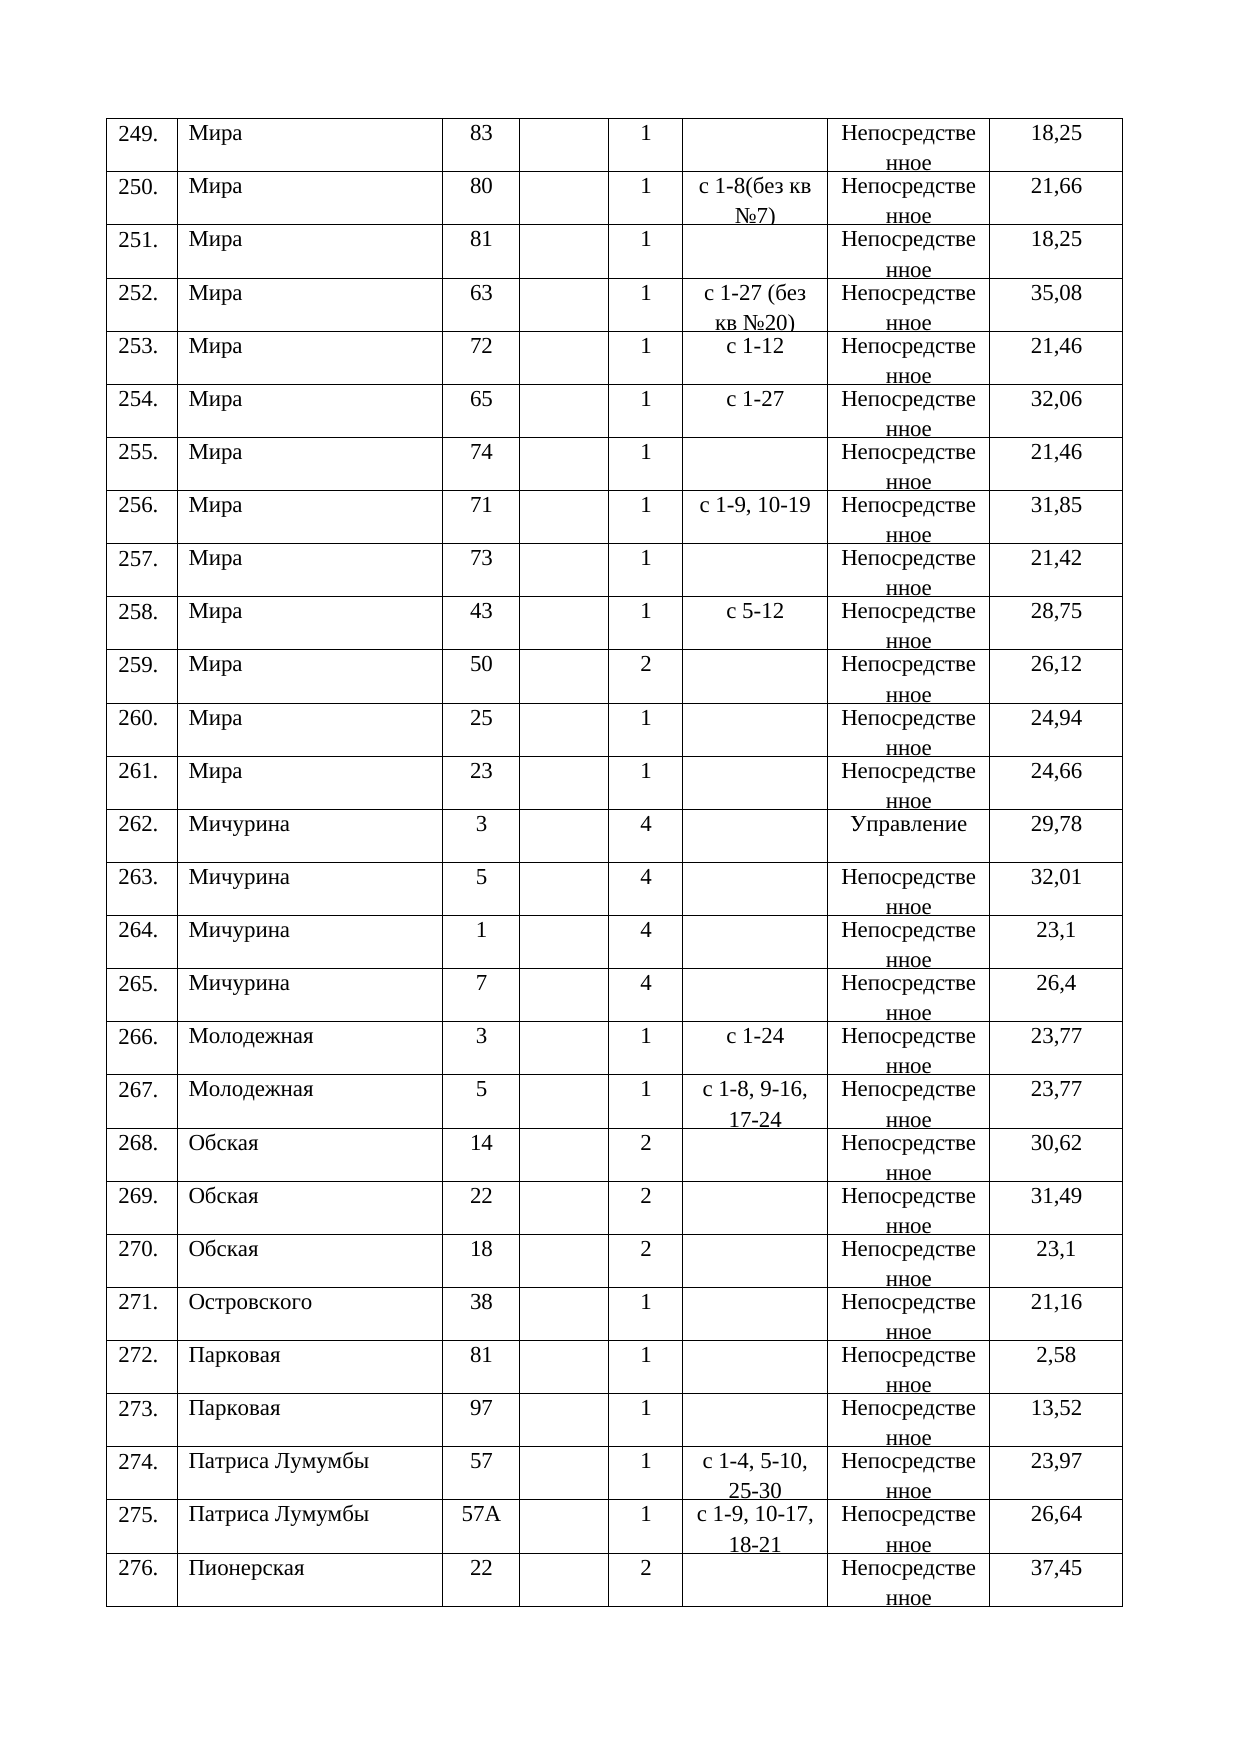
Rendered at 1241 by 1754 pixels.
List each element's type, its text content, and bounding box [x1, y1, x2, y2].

table_cell Непосредственное управление [828, 1075, 989, 1127]
table_cell [683, 704, 827, 756]
table_cell Мичурина [178, 863, 442, 915]
table_cell Непосредственное управление [828, 1500, 989, 1552]
table_cell [107, 916, 177, 968]
table_cell 35,08 [990, 279, 1122, 331]
table_cell Мира [178, 438, 442, 490]
table_cell [107, 438, 177, 490]
table_cell [107, 1075, 177, 1127]
table_cell 80 [443, 172, 519, 224]
table_cell 1 [609, 704, 682, 756]
table_cell Непосредственное управление [828, 1235, 989, 1287]
table_cell 73 [443, 544, 519, 596]
table_cell Мира [178, 544, 442, 596]
table_cell 1 [443, 916, 519, 968]
table_cell Непосредственное управление [828, 757, 989, 809]
table_cell 1 [609, 544, 682, 596]
table_cell Мира [178, 491, 442, 543]
table_cell [683, 1288, 827, 1340]
table_cell [520, 757, 608, 809]
table_cell [107, 757, 177, 809]
table_cell [107, 172, 177, 224]
table_cell [107, 1341, 177, 1393]
table_cell [107, 385, 177, 437]
table_cell Непосредственное управление [828, 1341, 989, 1393]
table_cell 38 [443, 1288, 519, 1340]
table_cell [520, 1447, 608, 1499]
table_cell Мира [178, 172, 442, 224]
table_cell [683, 1182, 827, 1234]
table_cell 72 [443, 332, 519, 384]
table_cell [107, 863, 177, 915]
table_cell 1 [609, 438, 682, 490]
table_cell 31,85 [990, 491, 1122, 543]
table_cell Мира [178, 119, 442, 171]
table_cell 26,4 [990, 969, 1122, 1021]
table_cell [520, 1235, 608, 1287]
table_cell 18,25 [990, 119, 1122, 171]
table_cell 23,97 [990, 1447, 1122, 1499]
table_cell 74 [443, 438, 519, 490]
table_cell 2 [609, 1182, 682, 1234]
table_cell с 1-9, 10-17, 18-21 [683, 1500, 827, 1552]
table_cell [683, 119, 827, 171]
table_cell 81 [443, 225, 519, 277]
table_cell Непосредственное управление [828, 332, 989, 384]
table_cell [107, 332, 177, 384]
table_cell Непосредственное управление [828, 916, 989, 968]
table_cell 57 [443, 1447, 519, 1499]
table_cell Непосредственное управление [828, 863, 989, 915]
table_cell [520, 1022, 608, 1074]
table_cell 37,45 [990, 1554, 1122, 1606]
table_cell 1 [609, 757, 682, 809]
table_cell 4 [609, 916, 682, 968]
table_cell Островского [178, 1288, 442, 1340]
table_cell Непосредственное управление [828, 1447, 989, 1499]
table_cell 23,1 [990, 1235, 1122, 1287]
table_cell [107, 544, 177, 596]
table_cell [683, 1235, 827, 1287]
table_cell 1 [609, 1288, 682, 1340]
table_cell 57А [443, 1500, 519, 1552]
table_cell [520, 704, 608, 756]
table_cell 1 [609, 1341, 682, 1393]
table_cell [107, 279, 177, 331]
table_cell [683, 757, 827, 809]
table_cell с 1-4, 5-10, 25-30 [683, 1447, 827, 1499]
table_cell [107, 1182, 177, 1234]
table_cell Мичурина [178, 916, 442, 968]
table_cell [107, 1500, 177, 1552]
table_cell [520, 544, 608, 596]
table_cell с 1-24 [683, 1022, 827, 1074]
table_cell Непосредственное управление [828, 544, 989, 596]
table_cell [520, 119, 608, 171]
table_cell 1 [609, 1500, 682, 1552]
table_cell Мира [178, 757, 442, 809]
table_cell Непосредственное управление [828, 438, 989, 490]
table_cell 22 [443, 1554, 519, 1606]
table_cell [520, 1129, 608, 1181]
table_cell [107, 597, 177, 649]
table_cell 63 [443, 279, 519, 331]
table_cell 18 [443, 1235, 519, 1287]
table_cell 81 [443, 1341, 519, 1393]
table_cell [520, 1500, 608, 1552]
table_cell [520, 332, 608, 384]
table_cell [107, 650, 177, 702]
table_cell [107, 1394, 177, 1446]
table_cell с 1-9, 10-19 [683, 491, 827, 543]
table_cell Непосредственное управление [828, 1022, 989, 1074]
table_cell 2 [609, 1129, 682, 1181]
table_cell 4 [609, 969, 682, 1021]
table_cell Патриса Лумумбы [178, 1447, 442, 1499]
table_cell 21,16 [990, 1288, 1122, 1340]
table_cell 24,94 [990, 704, 1122, 756]
table_cell 2,58 [990, 1341, 1122, 1393]
table_cell [107, 1022, 177, 1074]
table_cell с 1-27 [683, 385, 827, 437]
table_cell с 1-8(без кв №7) [683, 172, 827, 224]
table_cell Мира [178, 332, 442, 384]
table_cell [107, 704, 177, 756]
table_cell [683, 438, 827, 490]
table_cell [520, 1394, 608, 1446]
table_cell 30,62 [990, 1129, 1122, 1181]
table_cell Мира [178, 597, 442, 649]
table_cell Непосредственное управление [828, 597, 989, 649]
table_cell Мира [178, 279, 442, 331]
table_cell 18,25 [990, 225, 1122, 277]
table_cell Непосредственное управление [828, 1129, 989, 1181]
table_cell 1 [609, 1447, 682, 1499]
table_cell [520, 279, 608, 331]
table_cell 22 [443, 1182, 519, 1234]
table_cell [520, 1554, 608, 1606]
table_cell 1 [609, 385, 682, 437]
table_cell 4 [609, 863, 682, 915]
table_cell 1 [609, 1394, 682, 1446]
table_cell 31,49 [990, 1182, 1122, 1234]
table_cell [520, 385, 608, 437]
table_cell [107, 1235, 177, 1287]
table_cell Молодежная [178, 1075, 442, 1127]
table_cell 13,52 [990, 1394, 1122, 1446]
table_cell 1 [609, 597, 682, 649]
table_cell [107, 969, 177, 1021]
table_cell 14 [443, 1129, 519, 1181]
table_cell [107, 1447, 177, 1499]
table_cell 1 [609, 225, 682, 277]
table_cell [828, 1554, 989, 1606]
table_cell 1 [609, 332, 682, 384]
table_cell 3 [443, 810, 519, 862]
table_cell 1 [609, 279, 682, 331]
table_cell Обская [178, 1129, 442, 1181]
table_cell [520, 172, 608, 224]
table_cell 23,77 [990, 1075, 1122, 1127]
table_cell [520, 863, 608, 915]
table_cell [520, 969, 608, 1021]
table_cell 32,01 [990, 863, 1122, 915]
table_cell Молодежная [178, 1022, 442, 1074]
table_cell [107, 119, 177, 171]
table_cell 2 [609, 1554, 682, 1606]
table_cell Обская [178, 1182, 442, 1234]
table_cell [520, 491, 608, 543]
table_cell 7 [443, 969, 519, 1021]
table_cell 25 [443, 704, 519, 756]
table_cell 1 [609, 1022, 682, 1074]
table_cell [683, 1129, 827, 1181]
table_cell [683, 969, 827, 1021]
table_cell Непосредственное управление [828, 1182, 989, 1234]
table_cell [683, 1554, 827, 1606]
table_cell с 1-12 [683, 332, 827, 384]
table_cell 71 [443, 491, 519, 543]
table_cell [107, 1554, 177, 1606]
table_cell Патриса Лумумбы [178, 1500, 442, 1552]
table_cell 5 [443, 1075, 519, 1127]
table_cell 32,06 [990, 385, 1122, 437]
table_cell [683, 916, 827, 968]
table_cell [107, 810, 177, 862]
table_cell 21,46 [990, 438, 1122, 490]
table_cell Непосредственное управление [828, 279, 989, 331]
table_cell [683, 863, 827, 915]
table_cell с 5-12 [683, 597, 827, 649]
table_cell [520, 597, 608, 649]
table_cell [520, 225, 608, 277]
table_cell Непосредственное управление [828, 225, 989, 277]
table_cell [683, 1341, 827, 1393]
table_cell [107, 225, 177, 277]
table_cell [520, 1075, 608, 1127]
table_cell [107, 1288, 177, 1340]
table_cell Непосредственное управление [828, 172, 989, 224]
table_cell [828, 119, 989, 171]
table_cell 21,66 [990, 172, 1122, 224]
table_cell с 1-27 (без кв №20) [683, 279, 827, 331]
table_cell 23 [443, 757, 519, 809]
table_cell Непосредственное управление [828, 704, 989, 756]
table_cell 5 [443, 863, 519, 915]
table_cell Непосредственное управление [828, 1288, 989, 1340]
table_cell 26,64 [990, 1500, 1122, 1552]
table_cell Мира [178, 225, 442, 277]
table_cell Мичурина [178, 969, 442, 1021]
table_cell Мира [178, 385, 442, 437]
table_cell Пионерская [178, 1554, 442, 1606]
table_cell [683, 1394, 827, 1446]
table_cell 65 [443, 385, 519, 437]
table_cell 26,12 [990, 650, 1122, 702]
table_cell 1 [609, 491, 682, 543]
table_cell [520, 1341, 608, 1393]
table_cell Непосредственное управление [828, 650, 989, 702]
table_cell Управление [828, 810, 989, 862]
table_cell [683, 810, 827, 862]
table_cell Непосредственное управление [828, 491, 989, 543]
table_cell 21,42 [990, 544, 1122, 596]
table_cell [107, 1129, 177, 1181]
table_cell [520, 438, 608, 490]
table_cell 28,75 [990, 597, 1122, 649]
table_cell 3 [443, 1022, 519, 1074]
table_cell Мичурина [178, 810, 442, 862]
table_cell с 1-8, 9-16, 17-24 [683, 1075, 827, 1127]
table_cell 29,78 [990, 810, 1122, 862]
table_cell 2 [609, 650, 682, 702]
table_cell [520, 916, 608, 968]
table_cell 50 [443, 650, 519, 702]
table_cell 1 [609, 1075, 682, 1127]
table_cell Мира [178, 704, 442, 756]
table_cell Мира [178, 650, 442, 702]
table_cell 1 [609, 119, 682, 171]
table_cell 83 [443, 119, 519, 171]
table_cell Непосредственное управление [828, 969, 989, 1021]
table_cell [107, 491, 177, 543]
table_cell [683, 544, 827, 596]
table_cell 21,46 [990, 332, 1122, 384]
table_cell Парковая [178, 1394, 442, 1446]
table_cell Обская [178, 1235, 442, 1287]
table_cell [520, 650, 608, 702]
table_cell [520, 1182, 608, 1234]
table_cell Непосредственное управление [828, 385, 989, 437]
table_cell 23,77 [990, 1022, 1122, 1074]
table_cell 4 [609, 810, 682, 862]
table_cell Парковая [178, 1341, 442, 1393]
table_cell Непосредственное управление [828, 1394, 989, 1446]
table_cell 23,1 [990, 916, 1122, 968]
table_cell 2 [609, 1235, 682, 1287]
table_cell [683, 225, 827, 277]
table_cell [520, 810, 608, 862]
table_cell 43 [443, 597, 519, 649]
table_cell [520, 1288, 608, 1340]
table_cell 24,66 [990, 757, 1122, 809]
table_cell 97 [443, 1394, 519, 1446]
table_cell 1 [609, 172, 682, 224]
table_cell [683, 650, 827, 702]
